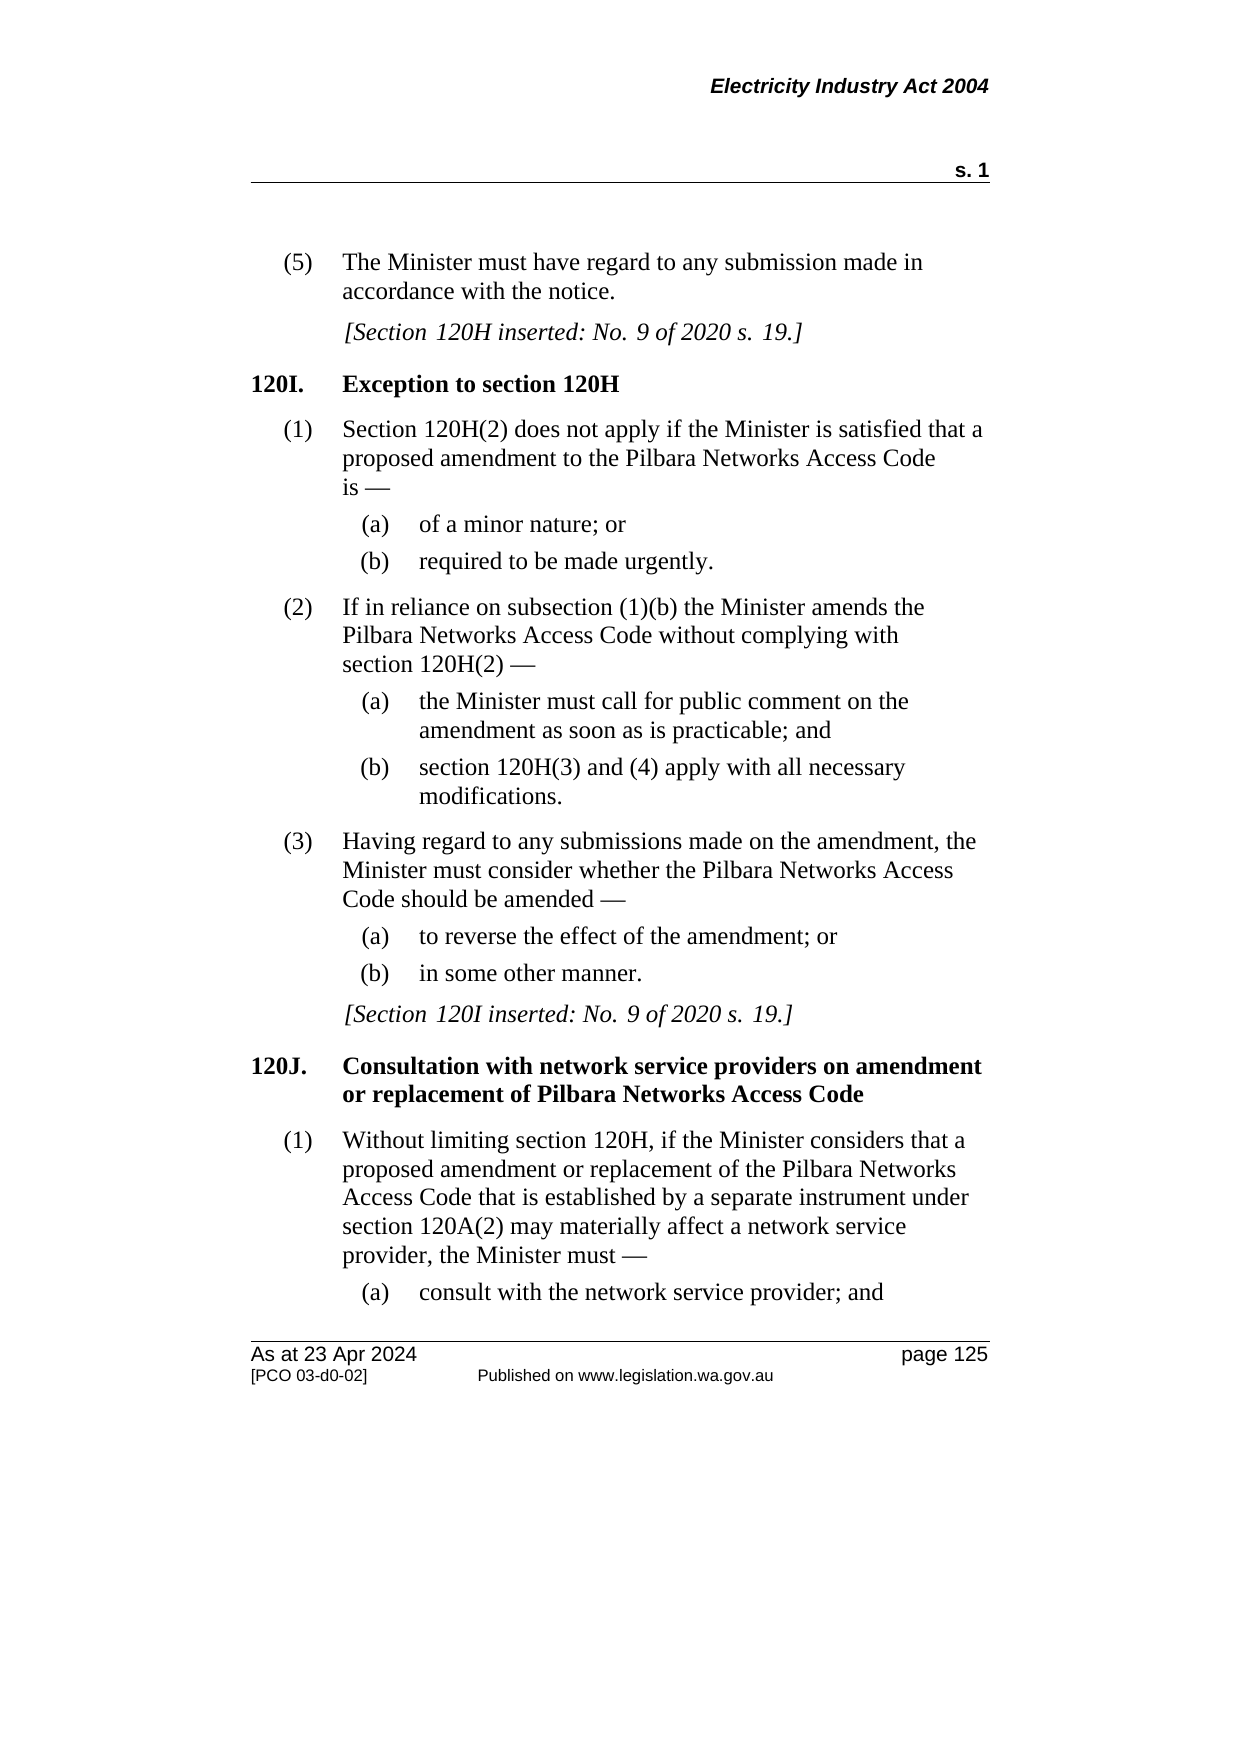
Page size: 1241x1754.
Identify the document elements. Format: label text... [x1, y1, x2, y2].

text (1) Section 120H(2) does not apply if the Minister is satisfied that a proposed amendment to the Pilbara Networks Access Code is — [251, 414, 990, 501]
text (a) consult with the network service provider; and [251, 1277, 990, 1306]
text (a) to reverse the effect of the amendment; or [251, 921, 990, 949]
text (a) the Minister must call for public comment on the amendment as soon as is practicable; and [251, 686, 990, 744]
text (3) Having regard to any submissions made on the amendment, the Minister must consider whether the Pilbara Networks Access Code should be amended — [251, 826, 990, 912]
text [Section 120I inserted: No. 9 of 2020 s. 19.] [251, 999, 990, 1028]
text (1) Without limiting section 120H, if the Minister considers that a proposed amendment or replacement of the Pilbara Networks Access Code that is established by a separate instrument under section 120A(2) may materially affect a network service provider, the Minister must — [251, 1125, 990, 1269]
subtitle 120J. Consultation with network service providers on amendment or replacement of Pilbara Networks Access Code [251, 1051, 990, 1108]
text (2) If in reliance on subsection (1)(b) the Minister amends the Pilbara Networks Access Code without complying with section 120H(2) — [251, 592, 990, 678]
text (b) in some other manner. [251, 958, 990, 987]
subtitle 120I. Exception to section 120H [251, 369, 990, 398]
text (b) required to be made urgently. [251, 546, 990, 575]
text [Section 120H inserted: No. 9 of 2020 s. 19.] [251, 317, 990, 346]
text (5) The Minister must have regard to any submission made in accordance with the notice. [251, 247, 990, 305]
text (a) of a minor nature; or [251, 509, 990, 538]
text (b) section 120H(3) and (4) apply with all necessary modifications. [251, 752, 990, 809]
